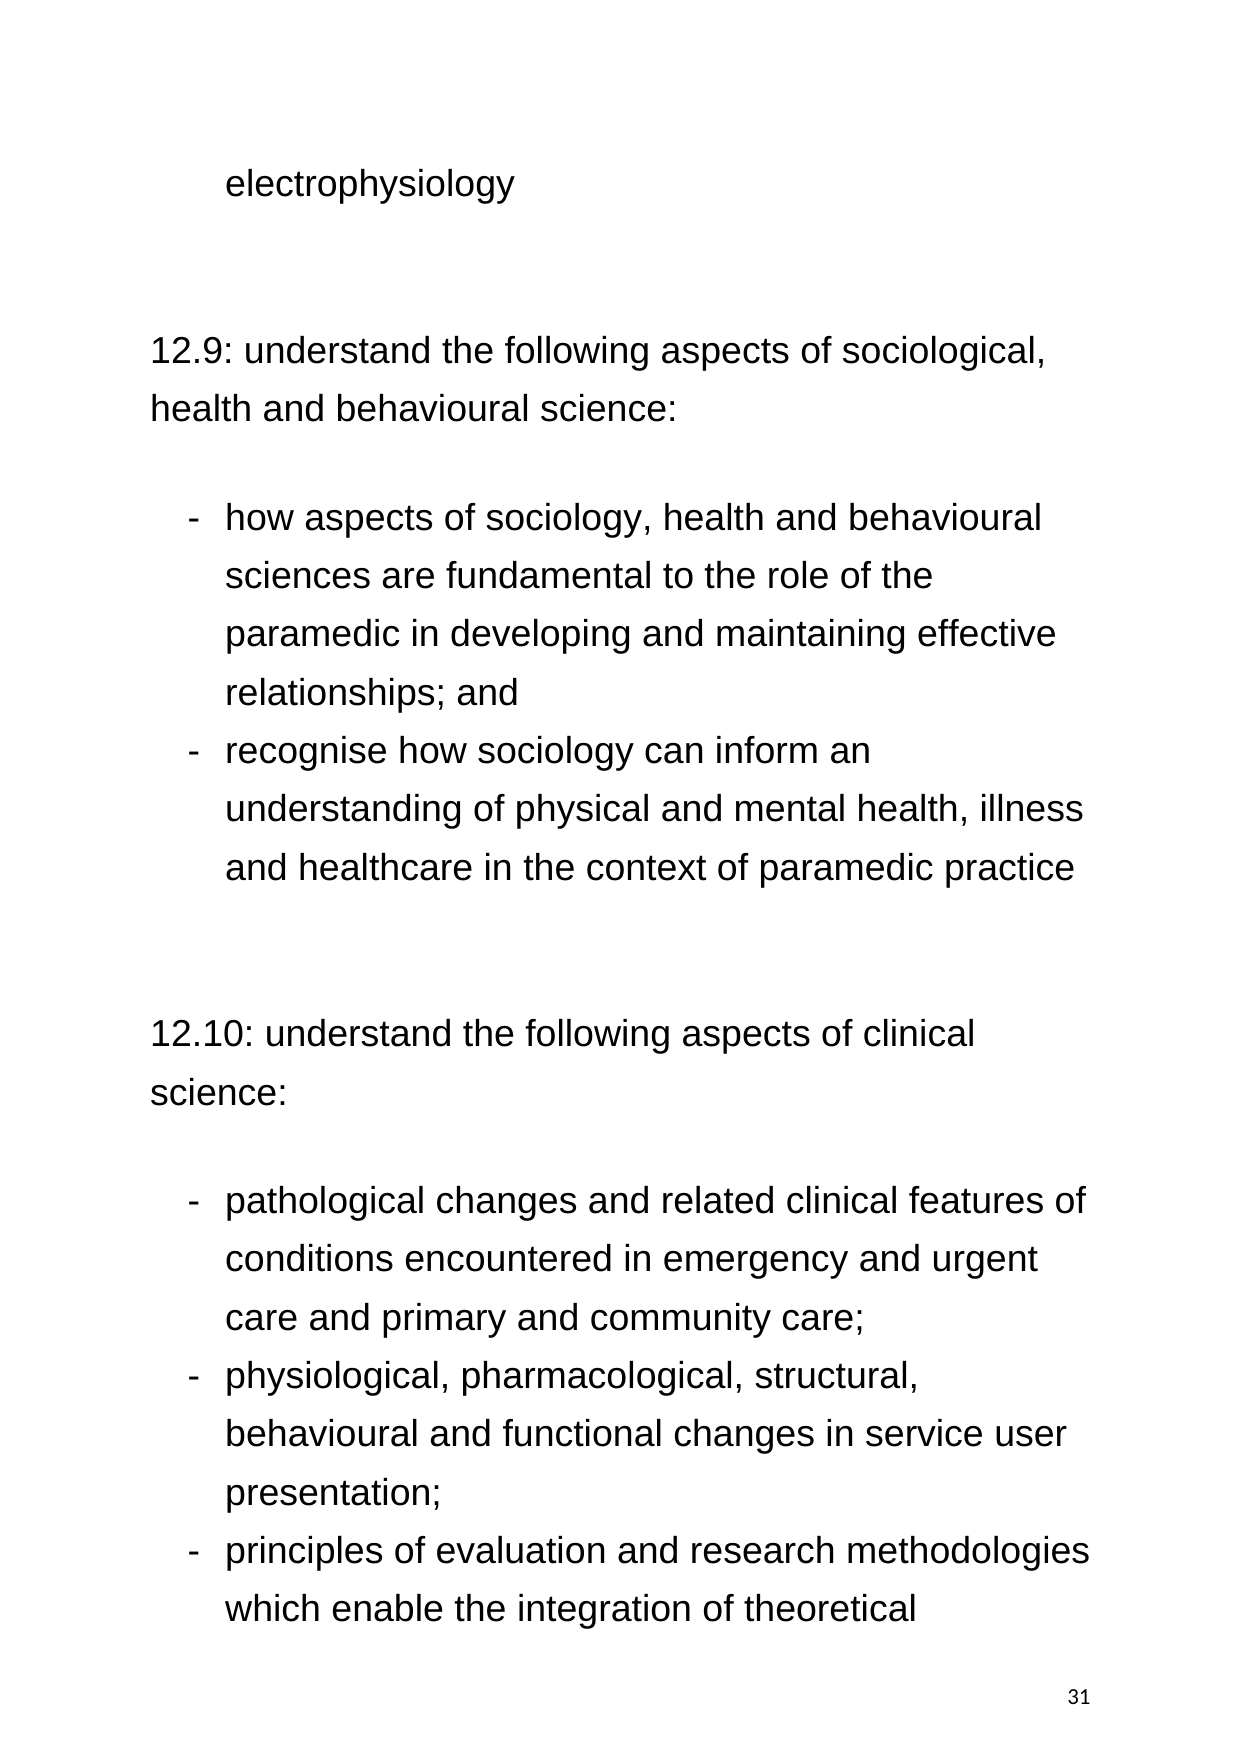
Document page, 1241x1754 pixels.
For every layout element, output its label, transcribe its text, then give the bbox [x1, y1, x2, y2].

list pathological changes and related clinical features of conditions encountered in emergency and urgent care and primary and community care; [187, 1167, 1090, 1342]
text 12.9: understand the following aspects of sociological, health and behavioural science: [150, 317, 1090, 433]
list physiological, pharmacological, structural, behavioural and functional changes in service user presentation; [187, 1342, 1090, 1517]
list how aspects of sociology, health and behavioural sciences are fundamental to the role of the paramedic in developing and maintaining effective relationships; and [187, 483, 1090, 717]
text 12.10: understand the following aspects of clinical science: [150, 1000, 1090, 1117]
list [187, 150, 1090, 267]
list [187, 1517, 1090, 1633]
list recognise how sociology can inform an understanding of physical and mental health, illness and healthcare in the context of paramedic practice [187, 717, 1090, 950]
